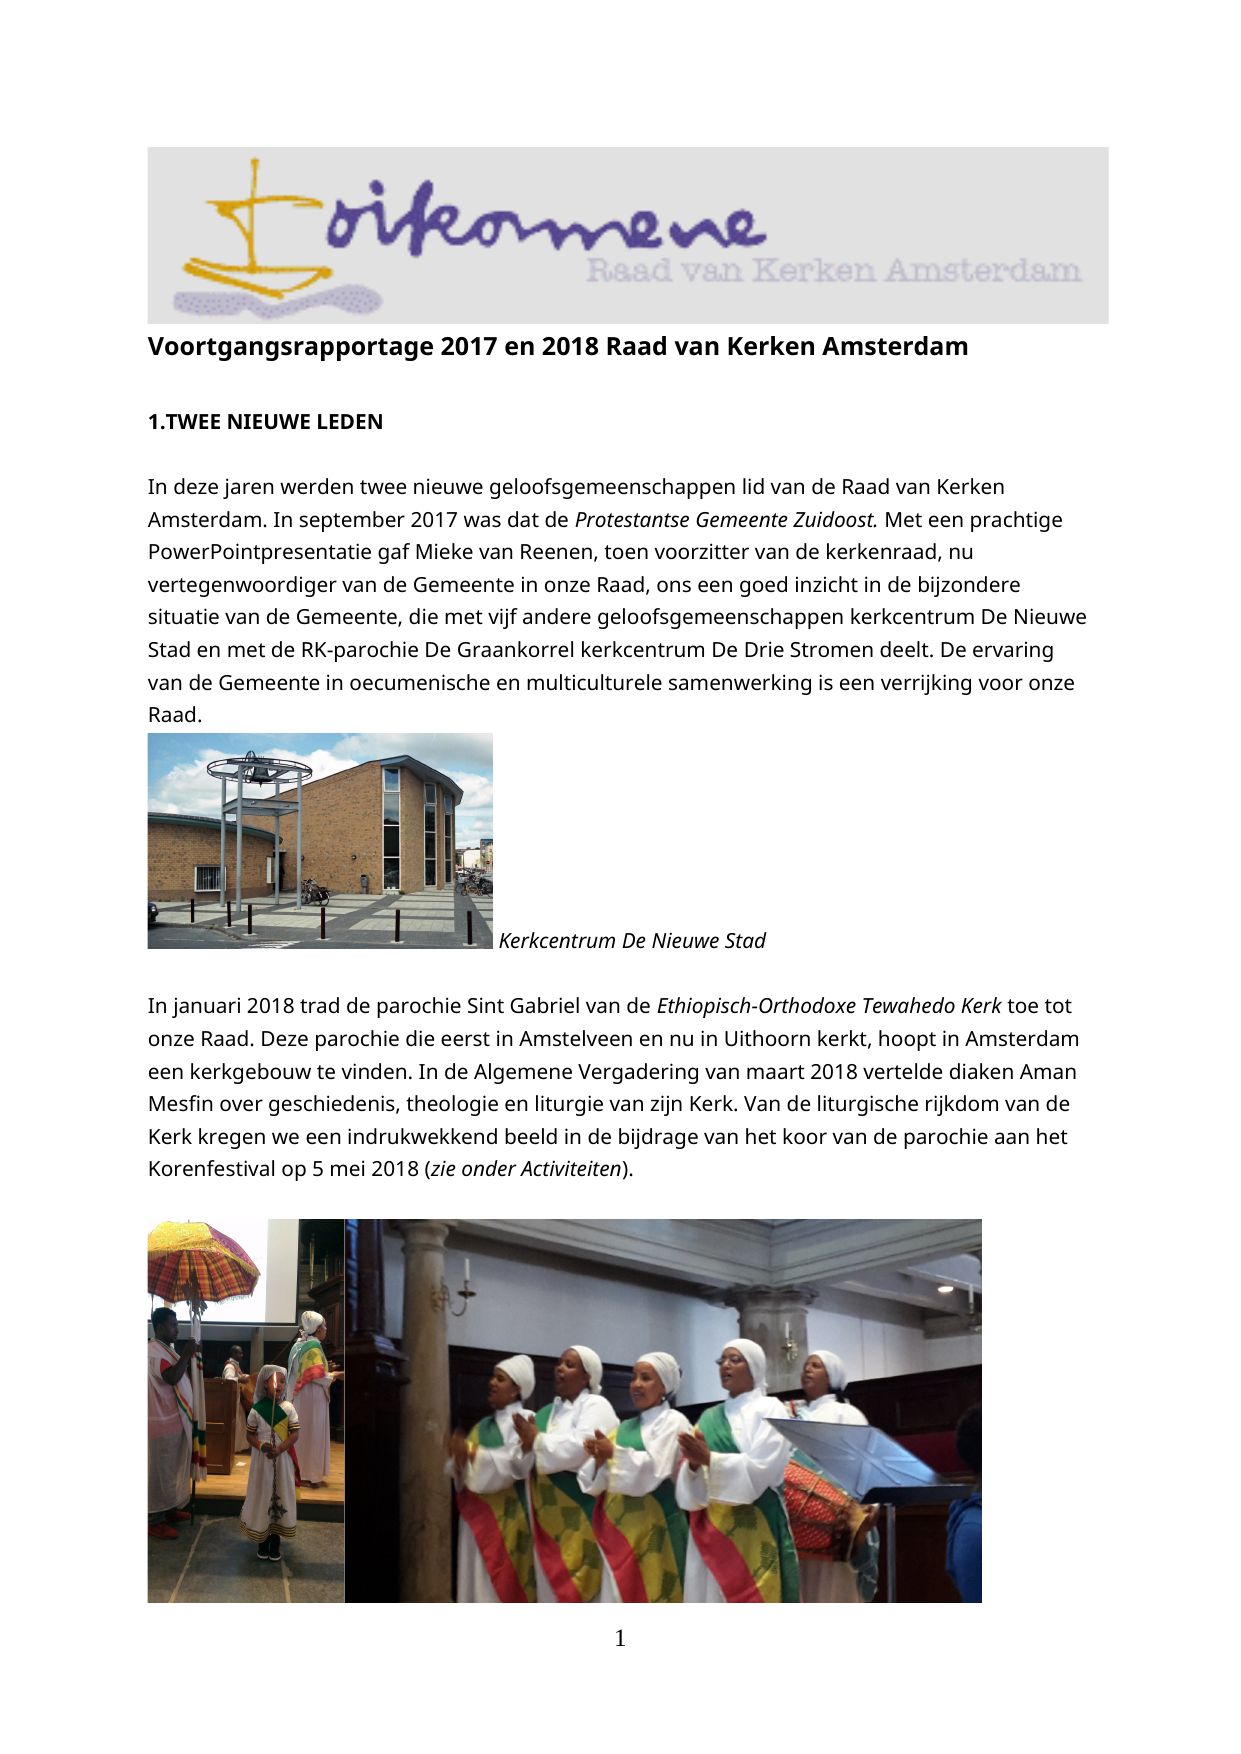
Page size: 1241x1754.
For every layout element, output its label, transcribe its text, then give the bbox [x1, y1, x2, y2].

picture [147, 733, 493, 949]
picture [147, 147, 1109, 324]
text In januari 2018 trad de parochie Sint Gabriel van de Ethiopisch-Orthodoxe Tewahedo Kerk toe tot onze Raad. Deze parochie die eerst in Amstelveen en nu in Uithoorn kerkt, hoopt in Amsterdam een kerkgebouw te vinden. In de Algemene Vergadering van maart 2018 vertelde diaken Aman Mesfin over geschiedenis, theologie en liturgie van zijn Kerk. Van de liturgische rijkdom van de Kerk kregen we een indrukwekkend beeld in de bijdrage van het koor van de parochie aan het Korenfestival op 5 mei 2018 (zie onder Activiteiten). [148, 992, 1093, 1183]
text Voortgangsrapportage 2017 en 2018 Raad van Kerken Amsterdam [148, 324, 1093, 363]
text 1.TWEE NIEUWE LEDEN In deze jaren werden twee nieuwe geloofsgemeenschappen lid van de Raad van Kerken Amsterdam. In september 2017 was dat de Protestantse Gemeente Zuidoost. Met een prachtige PowerPointpresentatie gaf Mieke van Reenen, toen voorzitter van de kerkenraad, nu vertegenwoordiger van de Gemeente in onze Raad, ons een goed inzicht in de bijzondere situatie van de Gemeente, die met vijf andere geloofsgemeenschappen kerkcentrum De Nieuwe Stad en met de RK-parochie De Graankorrel kerkcentrum De Drie Stromen deelt. De ervaring van de Gemeente in oecumenische en multiculturele samenwerking is een verrijking voor onze Raad. Kerkcentrum De Nieuwe Stad [148, 407, 1093, 955]
picture [147, 1219, 982, 1603]
